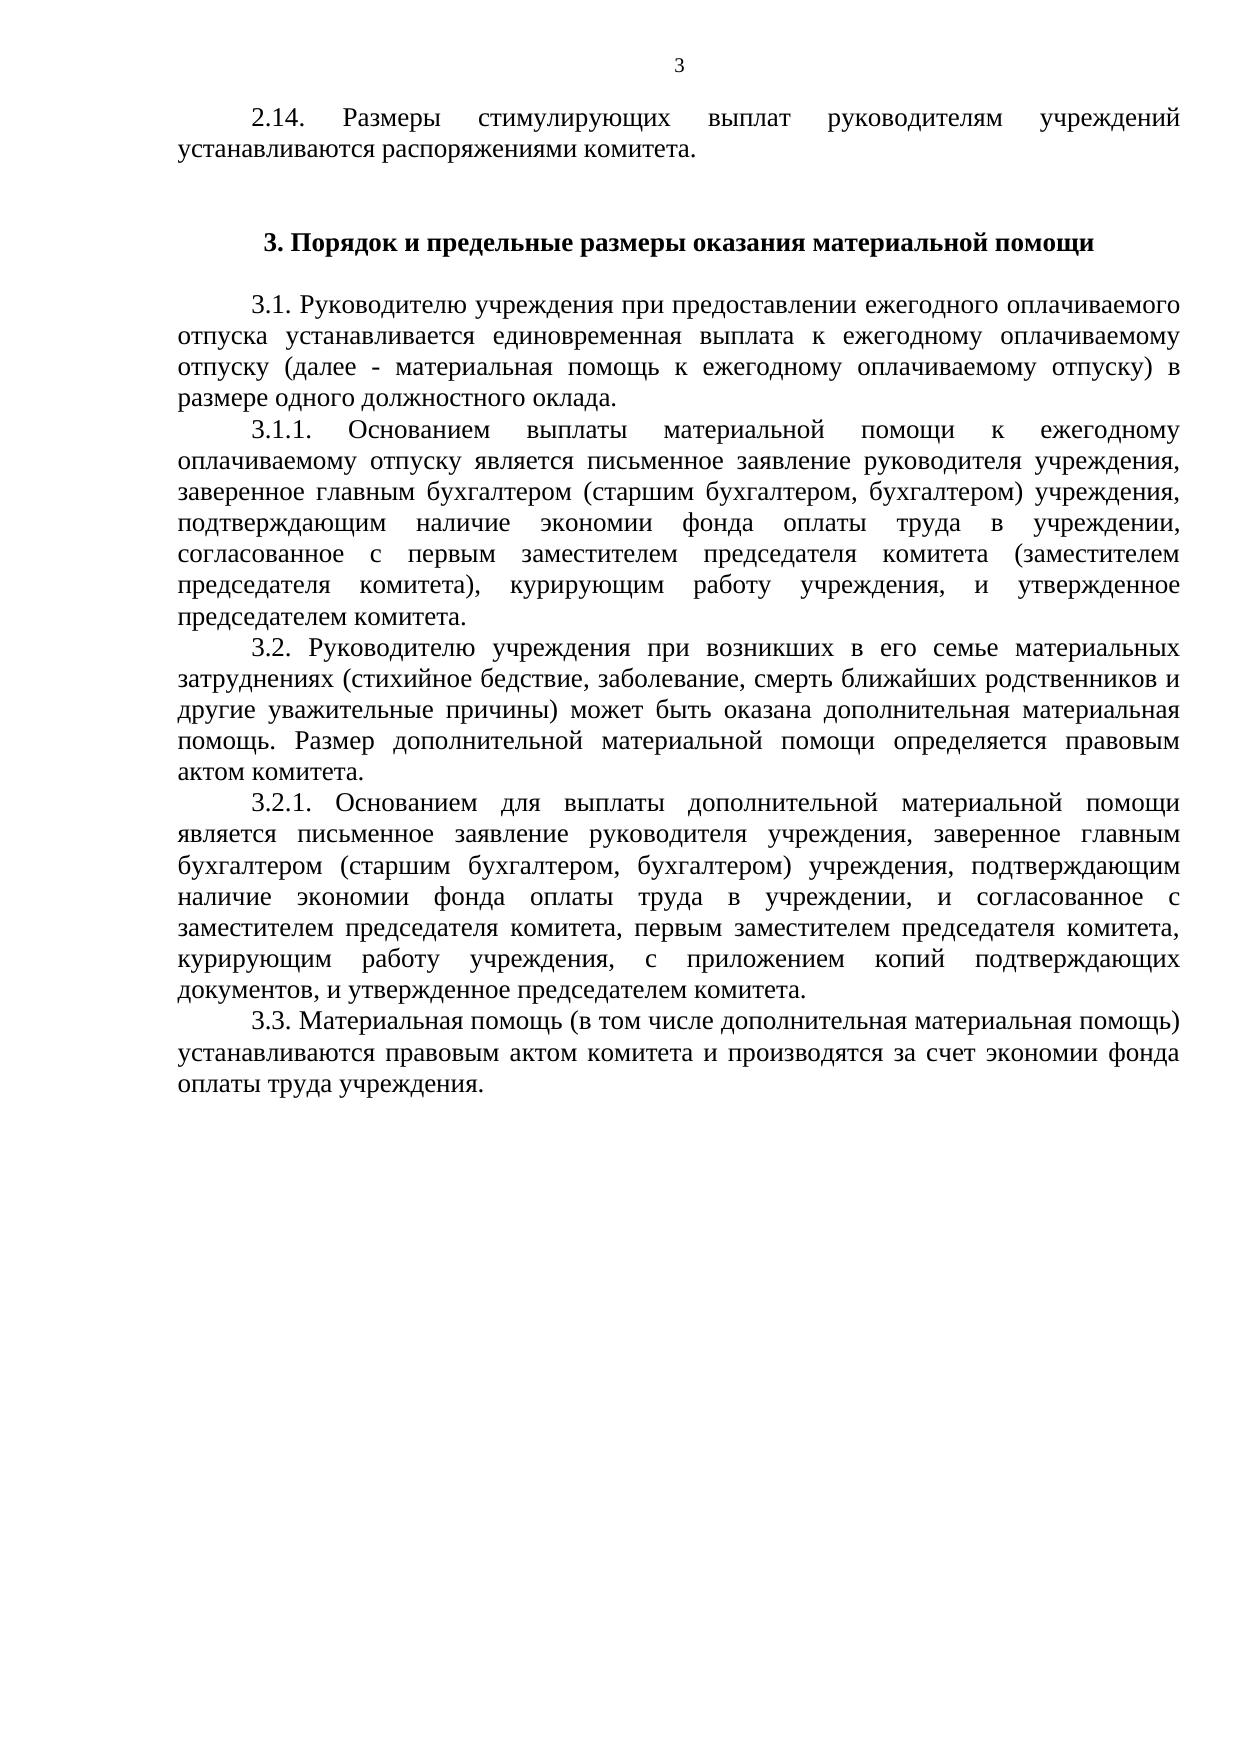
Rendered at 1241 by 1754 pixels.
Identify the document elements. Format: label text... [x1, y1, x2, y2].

text 3.3. Материальная помощь (в том числе дополнительная материальная помощь) устанавливаются правовым актом комитета и производятся за счет экономии фонда оплаты труда учреждения. [177, 1004, 1181, 1098]
text 2.14. Размеры стимулирующих выплат руководителям учреждений устанавливаются распоряжениями комитета. [177, 101, 1181, 163]
text 3.2.1. Основанием для выплаты дополнительной материальной помощи является письменное заявление руководителя учреждения, заверенное главным бухгалтером (старшим бухгалтером, бухгалтером) учреждения, подтверждающим наличие экономии фонда оплаты труда в учреждении, и согласованное с заместителем председателя комитета, первым заместителем председателя комитета, курирующим работу учреждения, с приложением копий подтверждающих документов, и утвержденное председателем комитета. [177, 786, 1181, 1004]
text 3.1.1. Основанием выплаты материальной помощи к ежегодному оплачиваемому отпуску является письменное заявление руководителя учреждения, заверенное главным бухгалтером (старшим бухгалтером, бухгалтером) учреждения, подтверждающим наличие экономии фонда оплаты труда в учреждении, согласованное с первым заместителем председателя комитета (заместителем председателя комитета), курирующим работу учреждения, и утвержденное председателем комитета. [177, 413, 1181, 631]
text 3.1. Руководителю учреждения при предоставлении ежегодного оплачиваемого отпуска устанавливается единовременная выплата к ежегодному оплачиваемому отпуску (далее - материальная помощь к ежегодному оплачиваемому отпуску) в размере одного должностного оклада. [177, 288, 1181, 413]
text 3. Порядок и предельные размеры оказания материальной помощи [177, 226, 1181, 257]
text 3.2. Руководителю учреждения при возникших в его семье материальных затруднениях (стихийное бедствие, заболевание, смерть ближайших родственников и другие уважительные причины) может быть оказана дополнительная материальная помощь. Размер дополнительной материальной помощи определяется правовым актом комитета. [177, 631, 1181, 786]
